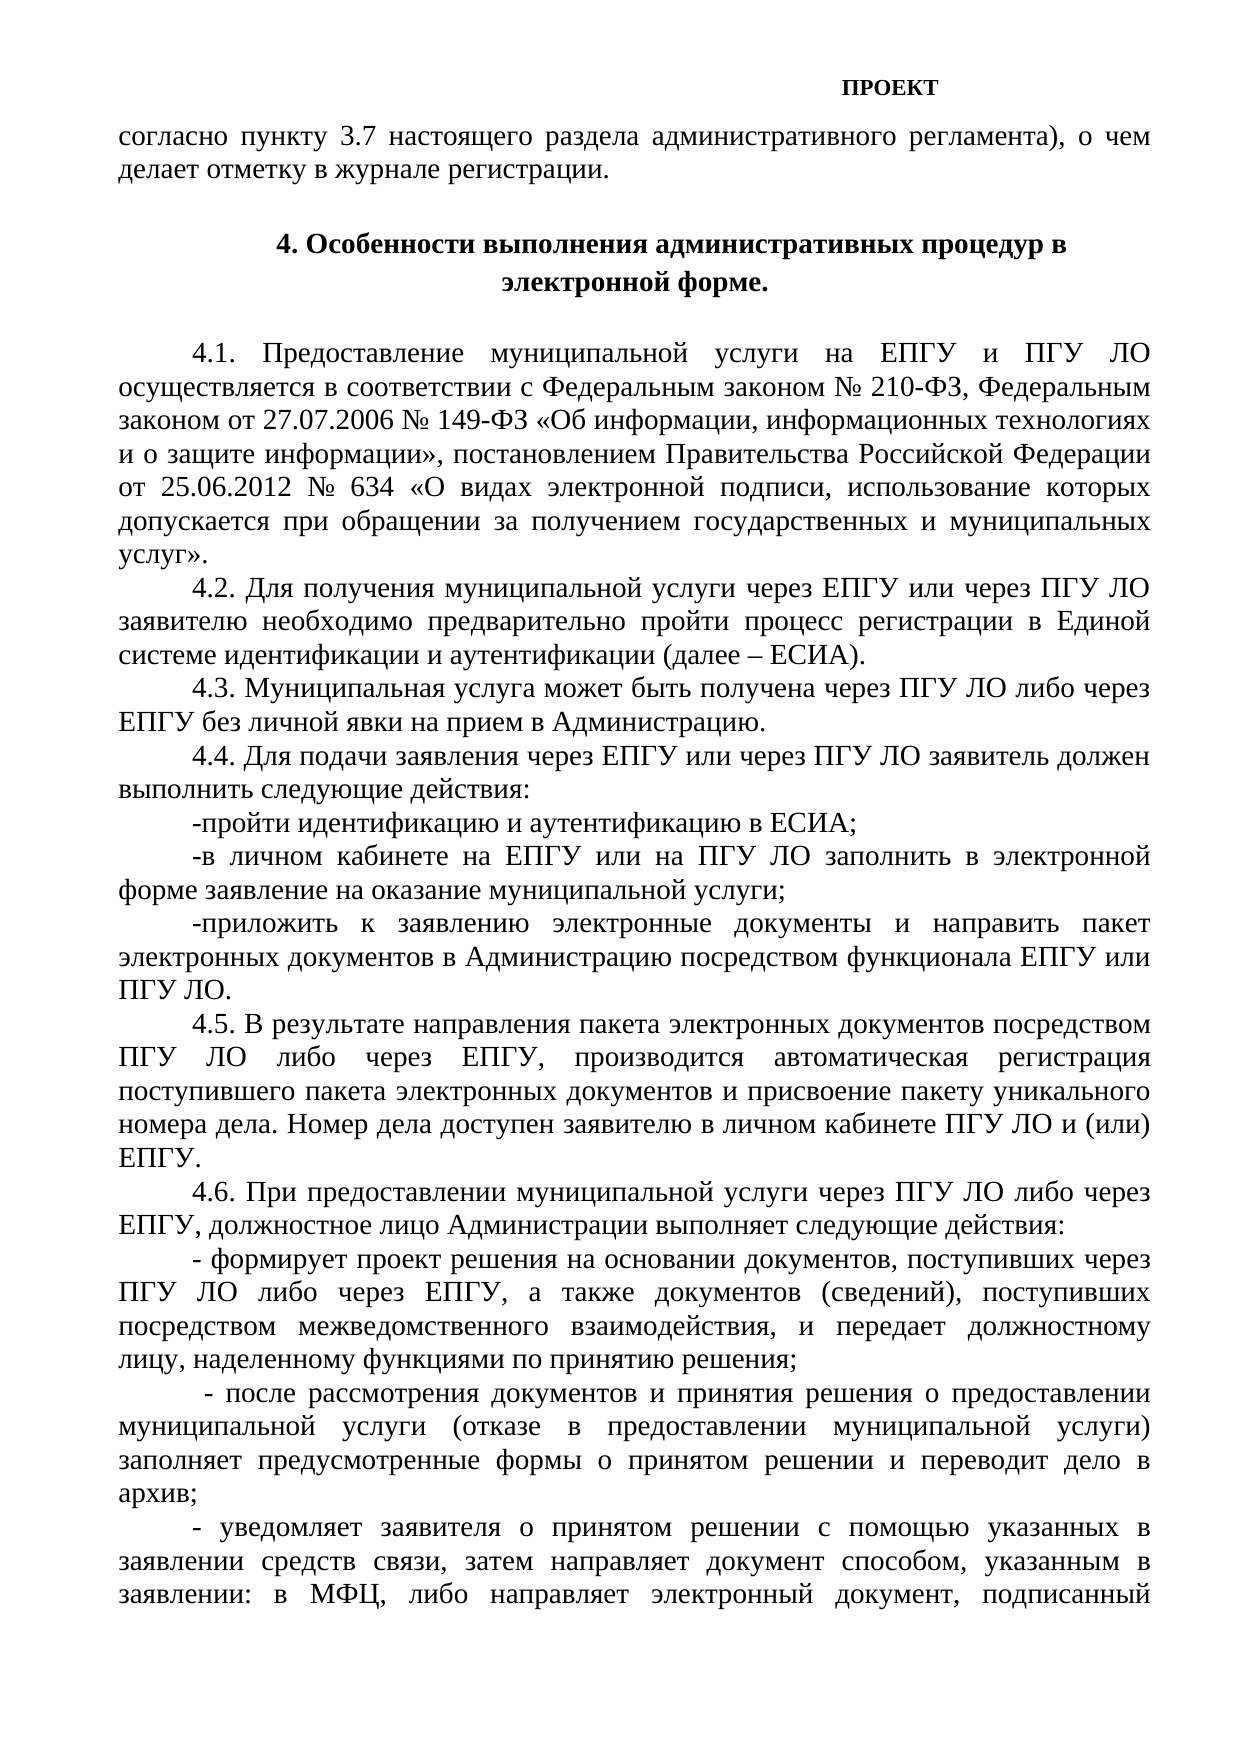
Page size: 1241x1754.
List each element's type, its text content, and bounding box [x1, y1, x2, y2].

text - формирует проект решения на основании документов, поступивших через ПГУ ЛО либо через ЕПГУ, а также документов (сведений), поступивших посредством межведомственного взаимодействия, и передает должностному лицу, наделенному функциями по принятию решения; [118, 1241, 1152, 1375]
text 4.3. Муниципальная услуга может быть получена через ПГУ ЛО либо через ЕПГУ без личной явки на прием в Администрацию. [118, 671, 1152, 738]
text 4.4. Для подачи заявления через ЕПГУ или через ПГУ ЛО заявитель должен выполнить следующие действия: [118, 738, 1152, 805]
text 4.1. Предоставление муниципальной услуги на ЕПГУ и ПГУ ЛО осуществляется в соответствии с Федеральным законом № 210-ФЗ, Федеральным законом от 27.07.2006 № 149-ФЗ «Об информации, информационных технологиях и о защите информации», постановлением Правительства Российской Федерации от 25.06.2012 № 634 «О видах электронной подписи, использование которых допускается при обращении за получением государственных и муниципальных услуг». [118, 335, 1152, 570]
text 4.2. Для получения муниципальной услуги через ЕПГУ или через ПГУ ЛО заявителю необходимо предварительно пройти процесс регистрации в Единой системе идентификации и аутентификации (далее – ЕСИА). [118, 570, 1152, 671]
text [118, 1509, 1152, 1610]
text - после рассмотрения документов и принятия решения о предоставлении муниципальной услуги (отказе в предоставлении муниципальной услуги) заполняет предусмотренные формы о принятом решении и переводит дело в архив; [118, 1375, 1152, 1509]
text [118, 118, 1152, 185]
text 4.6. При предоставлении муниципальной услуги через ПГУ ЛО либо через ЕПГУ, должностное лицо Администрации выполняет следующие действия: [118, 1174, 1152, 1241]
text 4.5. В результате направления пакета электронных документов посредством ПГУ ЛО либо через ЕПГУ, производится автоматическая регистрация поступившего пакета электронных документов и присвоение пакету уникального номера дела. Номер дела доступен заявителю в личном кабинете ПГУ ЛО и (или) ЕПГУ. [118, 1006, 1152, 1174]
text -в личном кабинете на ЕПГУ или на ПГУ ЛО заполнить в электронной форме заявление на оказание муниципальной услуги; [118, 838, 1152, 905]
text 4. Особенности выполнения административных процедур в электронной форме. [118, 223, 1152, 298]
text -приложить к заявлению электронные документы и направить пакет электронных документов в Администрацию посредством функционала ЕПГУ или ПГУ ЛО. [118, 905, 1152, 1006]
text -пройти идентификацию и аутентификацию в ЕСИА; [118, 805, 1152, 838]
